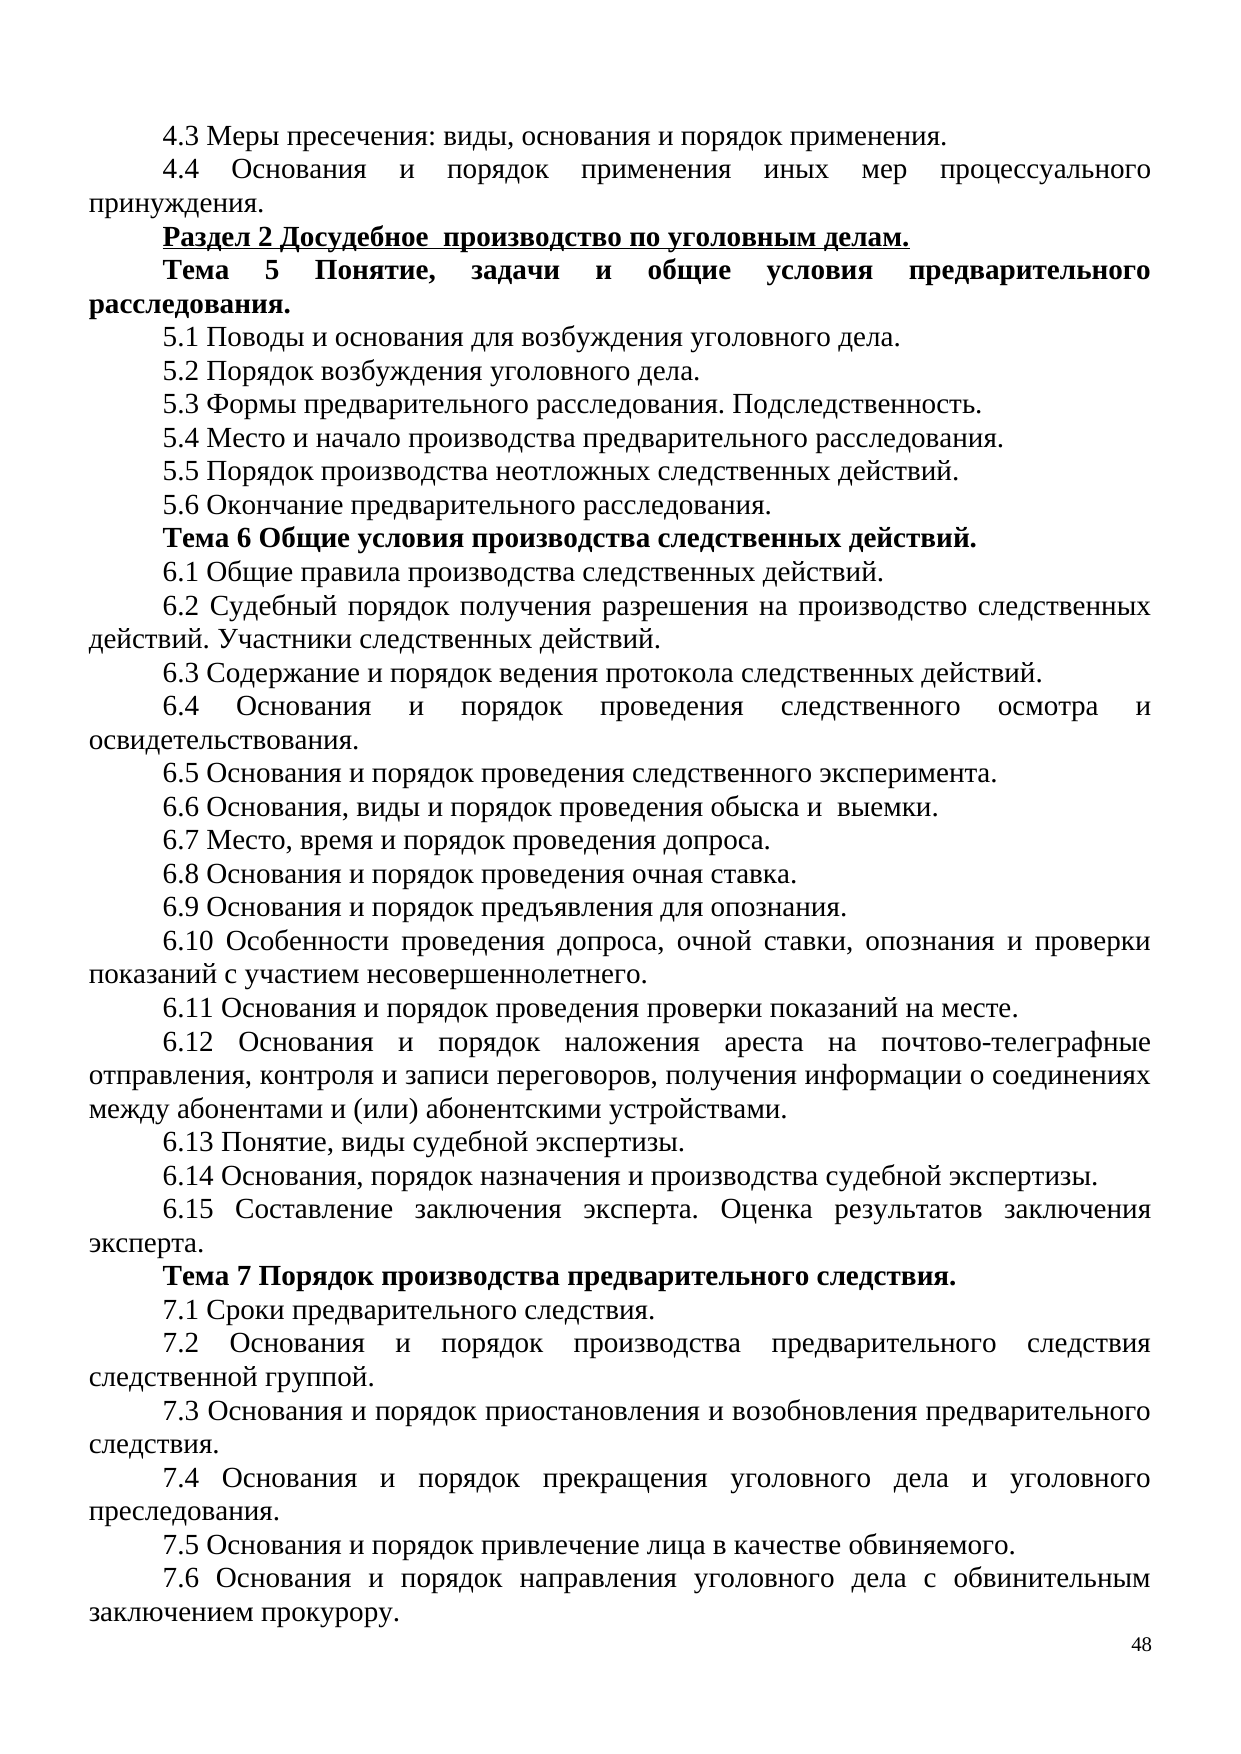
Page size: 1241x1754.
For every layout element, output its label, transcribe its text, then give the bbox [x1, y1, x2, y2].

text Тема 6 Общие условия производства следственных действий. [88, 521, 1152, 554]
text 6.4 Основания и порядок проведения следственного осмотра и освидетельствования. [88, 688, 1152, 755]
text 6.13 Понятие, виды судебной экспертизы. [88, 1124, 1152, 1158]
text 6.12 Основания и порядок наложения ареста на почтово-телеграфные отправления, контроля и записи переговоров, получения информации о соединениях между абонентами и (или) абонентскими устройствами. [88, 1024, 1152, 1124]
text 7.6 Основания и порядок направления уголовного дела с обвинительным заключением прокурору. [88, 1560, 1152, 1627]
text 7.3 Основания и порядок приостановления и возобновления предварительного следствия. [88, 1393, 1152, 1460]
title 5.1 Поводы и основания для возбуждения уголовного дела. [88, 319, 1152, 353]
text 7.1 Сроки предварительного следствия. [88, 1292, 1152, 1326]
text 6.1 Общие правила производства следственных действий. [88, 554, 1152, 588]
text 6.15 Составление заключения эксперта. Оценка результатов заключения эксперта. [88, 1191, 1152, 1258]
subtitle 4.4 Основания и порядок применения иных мер процессуального принуждения. [88, 152, 1152, 219]
title 5.3 Формы предварительного расследования. Подследственность. [88, 386, 1152, 420]
title 4.3 Меры пресечения: виды, основания и порядок применения. [88, 118, 1152, 152]
text 7.2 Основания и порядок производства предварительного следствия следственной группой. [88, 1326, 1152, 1393]
text 6.3 Содержание и порядок ведения протокола следственных действий. [88, 655, 1152, 688]
text 5.4 Место и начало производства предварительного расследования. [88, 420, 1152, 453]
text 7.4 Основания и порядок прекращения уголовного дела и уголовного преследования. [88, 1460, 1152, 1527]
text 6.2 Судебный порядок получения разрешения на производство следственных действий. Участники следственных действий. [88, 588, 1152, 655]
text 5.6 Окончание предварительного расследования. [88, 487, 1152, 521]
text 6.14 Основания, порядок назначения и производства судебной экспертизы. [88, 1158, 1152, 1191]
text 6.5 Основания и порядок проведения следственного эксперимента. [88, 755, 1152, 789]
text 6.11 Основания и порядок проведения проверки показаний на месте. [88, 990, 1152, 1024]
text 7.5 Основания и порядок привлечение лица в качестве обвиняемого. [88, 1527, 1152, 1560]
text Тема 7 Порядок производства предварительного следствия. [88, 1258, 1152, 1292]
title 5.5 Порядок производства неотложных следственных действий. [88, 453, 1152, 487]
text Тема 5 Понятие, задачи и общие условия предварительного расследования. [88, 252, 1152, 319]
text 6.6 Основания, виды и порядок проведения обыска и выемки. [88, 789, 1152, 822]
title 5.2 Порядок возбуждения уголовного дела. [88, 353, 1152, 386]
text Раздел 2 Досудебное производство по уголовным делам. [88, 219, 1152, 252]
text 6.8 Основания и порядок проведения очная ставка. [88, 856, 1152, 889]
text 6.10 Особенности проведения допроса, очной ставки, опознания и проверки показаний с участием несовершеннолетнего. [88, 923, 1152, 990]
text 6.7 Место, время и порядок проведения допроса. [88, 822, 1152, 856]
text 6.9 Основания и порядок предъявления для опознания. [88, 889, 1152, 923]
